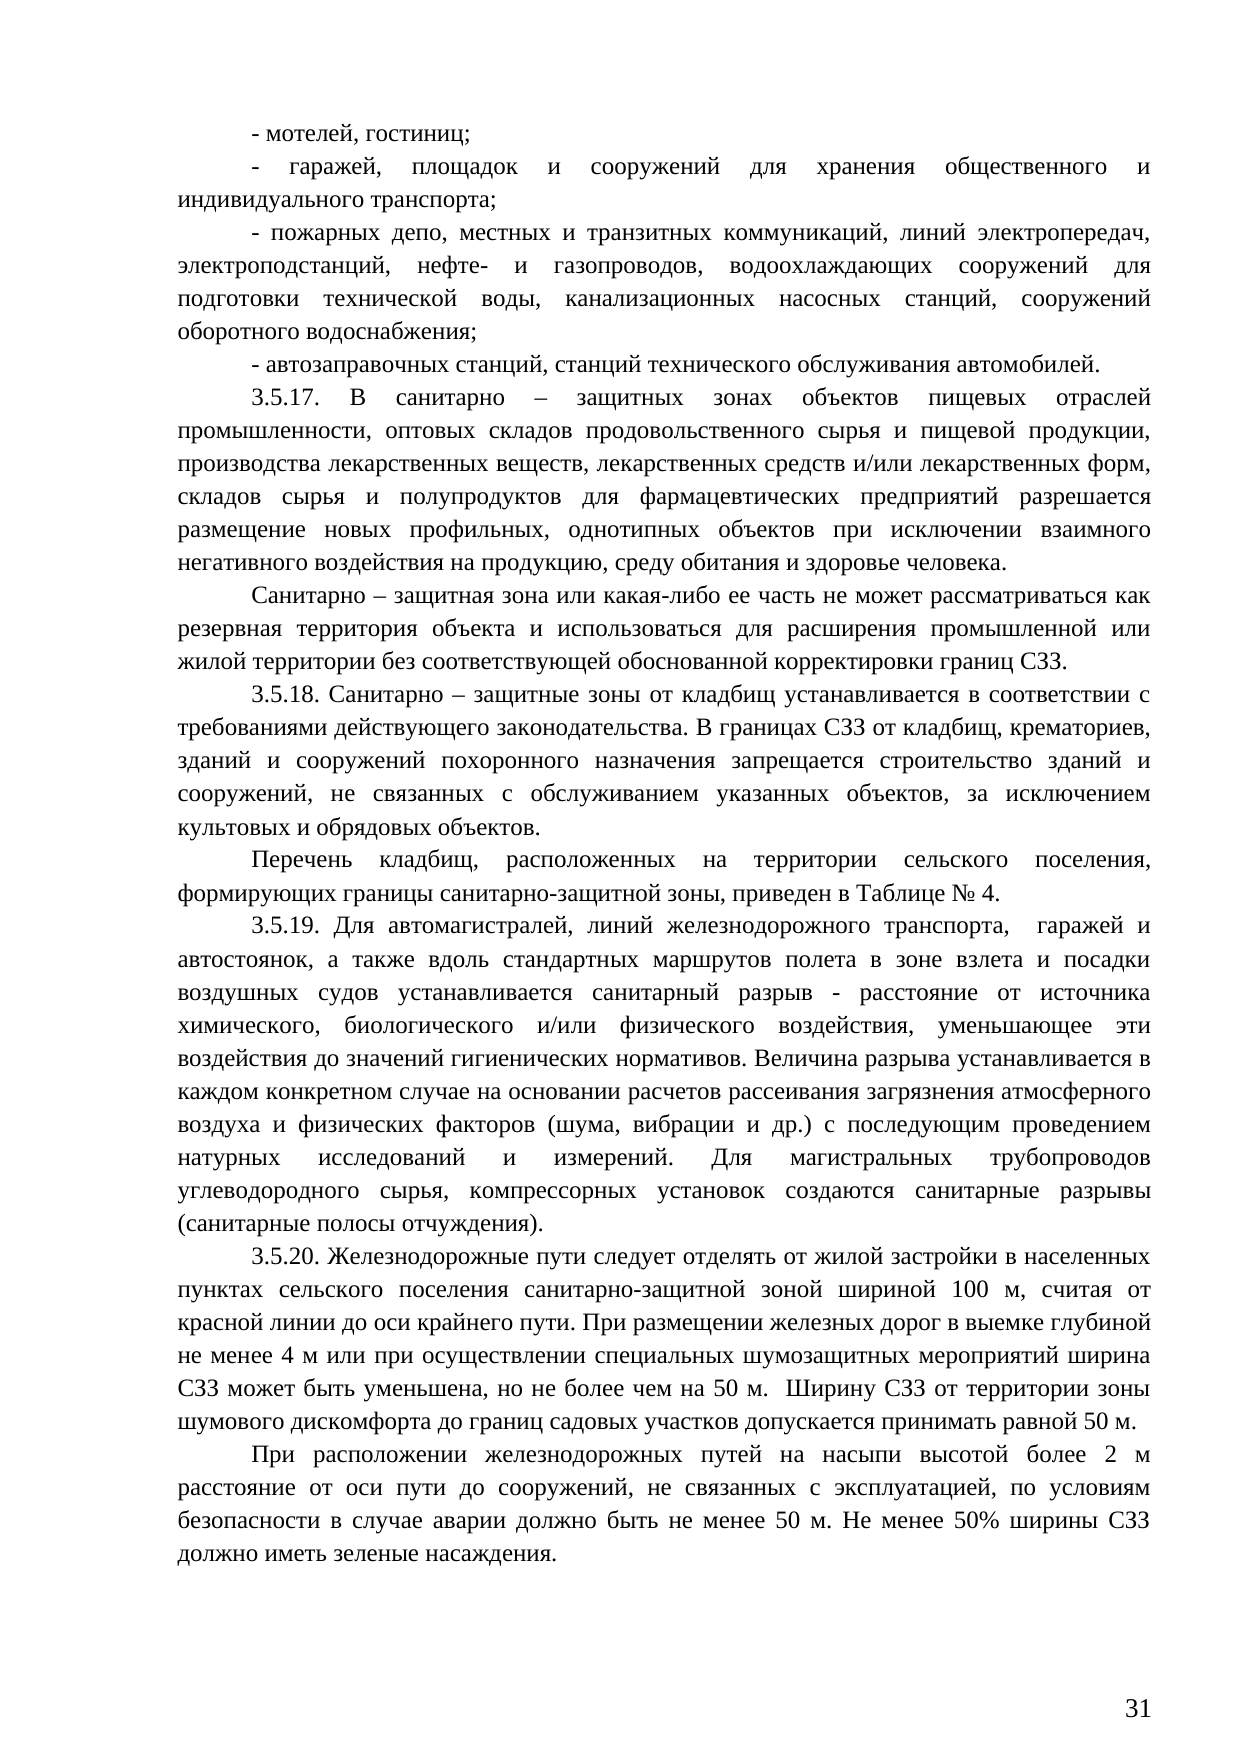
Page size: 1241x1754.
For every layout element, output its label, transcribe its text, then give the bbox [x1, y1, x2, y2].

text 3.5.19. Для автомагистралей, линий железнодорожного транспорта, гаражей и автостоянок, а также вдоль стандартных маршрутов полета в зоне взлета и посадки воздушных судов устанавливается санитарный разрыв - расстояние от источника химического, биологического и/или физического воздействия, уменьшающее эти воздействия до значений гигиенических нормативов. Величина разрыва устанавливается в каждом конкретном случае на основании расчетов рассеивания загрязнения атмосферного воздуха и физических факторов (шума, вибрации и др.) с последующим проведением натурных исследований и измерений. Для магистральных трубопроводов углеводородного сырья, компрессорных установок создаются санитарные разрывы (санитарные полосы отчуждения). [177, 911, 1152, 1237]
text Перечень кладбищ, расположенных на территории сельского поселения, формирующих границы санитарно-защитной зоны, приведен в Таблице № 4. [177, 844, 1152, 906]
text 3.5.17. В санитарно – защитных зонах объектов пищевых отраслей промышленности, оптовых складов продовольственного сырья и пищевой продукции, производства лекарственных веществ, лекарственных средств и/или лекарственных форм, складов сырья и полупродуктов для фармацевтических предприятий разрешается размещение новых профильных, однотипных объектов при исключении взаимного негативного воздействия на продукцию, среду обитания и здоровье человека. [177, 382, 1152, 576]
text Санитарно – защитная зона или какая-либо ее часть не может рассматриваться как резервная территория объекта и использоваться для расширения промышленной или жилой территории без соответствующей обоснованной корректировки границ СЗЗ. [177, 580, 1152, 675]
text - автозаправочных станций, станций технического обслуживания автомобилей. [177, 349, 1152, 378]
text 3.5.20. Железнодорожные пути следует отделять от жилой застройки в населенных пунктах сельского поселения санитарно-защитной зоной шириной 100 м, считая от красной линии до оси крайнего пути. При размещении железных дорог в выемке глубиной не менее 4 м или при осуществлении специальных шумозащитных мероприятий ширина СЗЗ может быть уменьшена, но не более чем на 50 м. Ширину СЗЗ от территории зоны шумового дискомфорта до границ садовых участков допускается принимать равной 50 м. [177, 1241, 1152, 1435]
text 3.5.18. Санитарно – защитные зоны от кладбищ устанавливается в соответствии с требованиями действующего законодательства. В границах СЗЗ от кладбищ, крематориев, зданий и сооружений похоронного назначения запрещается строительство зданий и сооружений, не связанных с обслуживанием указанных объектов, за исключением культовых и обрядовых объектов. [177, 679, 1152, 840]
text - гаражей, площадок и сооружений для хранения общественного и индивидуального транспорта; [177, 151, 1152, 213]
text - мотелей, гостиниц; [177, 118, 1152, 147]
text - пожарных депо, местных и транзитных коммуникаций, линий электропередач, электроподстанций, нефте- и газопроводов, водоохлаждающих сооружений для подготовки технической воды, канализационных насосных станций, сооружений оборотного водоснабжения; [177, 217, 1152, 345]
text При расположении железнодорожных путей на насыпи высотой более 2 м расстояние от оси пути до сооружений, не связанных с эксплуатацией, по условиям безопасности в случае аварии должно быть не менее 50 м. Не менее 50% ширины СЗЗ должно иметь зеленые насаждения. [177, 1439, 1152, 1567]
